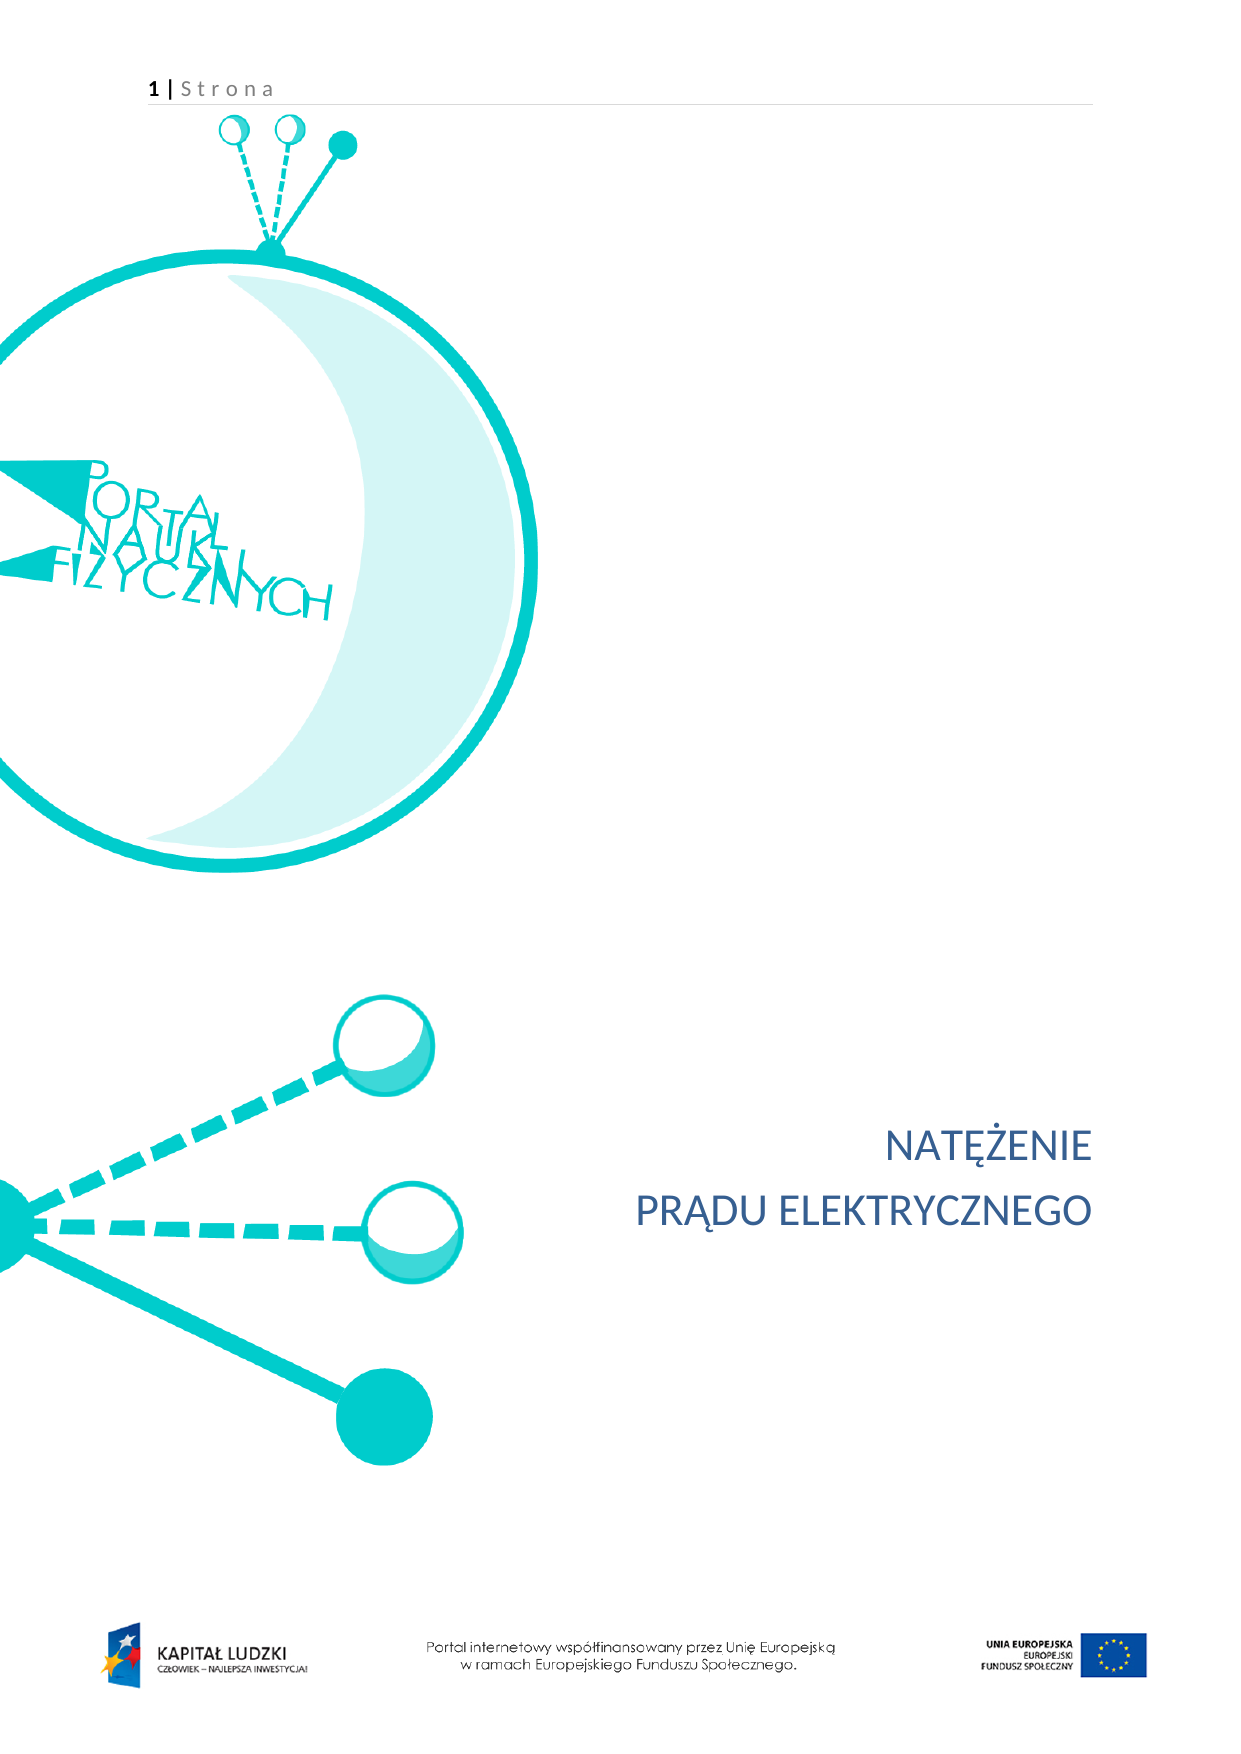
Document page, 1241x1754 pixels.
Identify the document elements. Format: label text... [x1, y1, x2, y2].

text Natężenie [148, 1116, 1093, 1172]
picture [0, 45, 1241, 1754]
text prądu elektrycznego [148, 1181, 1093, 1237]
